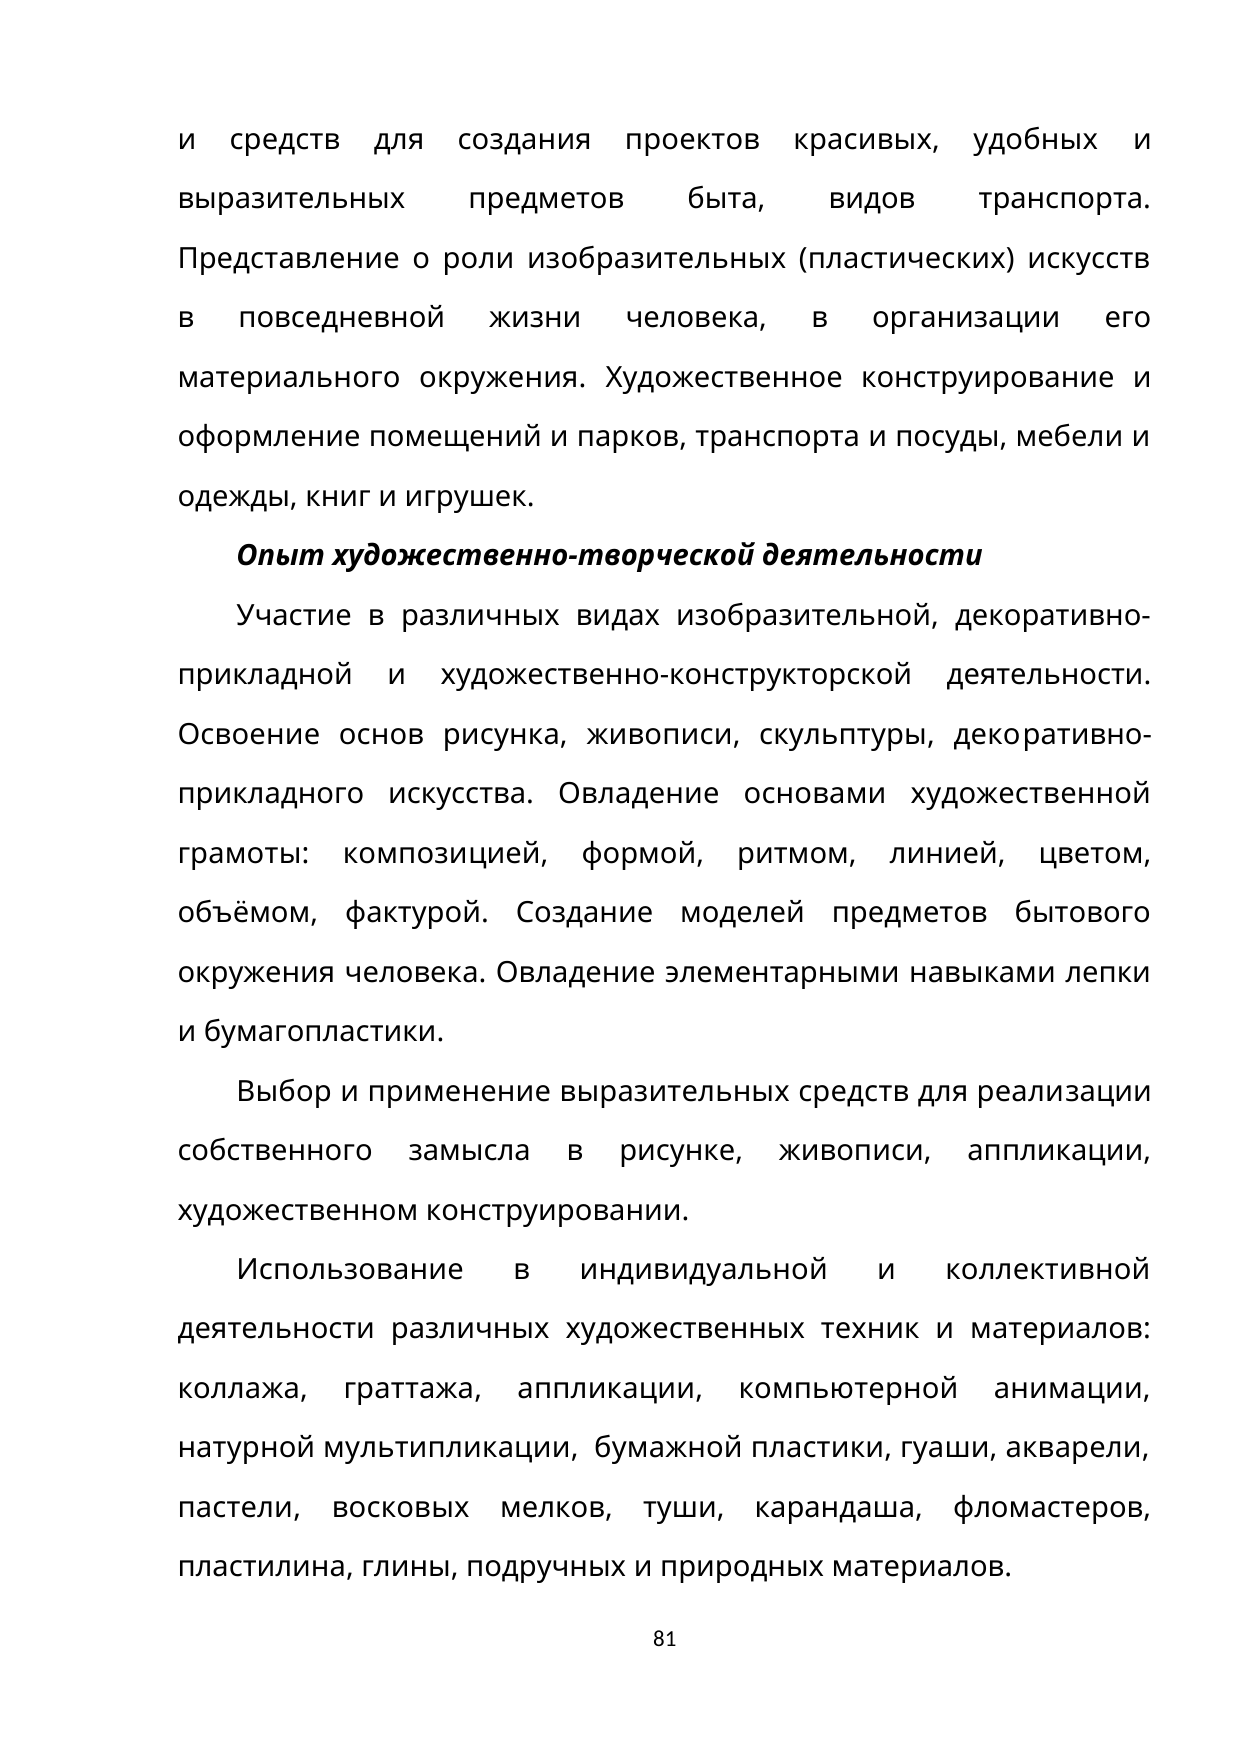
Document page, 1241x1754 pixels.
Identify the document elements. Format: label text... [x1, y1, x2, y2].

text Использование в индивидуальной и коллективной деятельности различных художественных техник и материалов: коллажа, граттажа, аппликации, компьютерной анимации, натурной мультипликации, бумажной пластики, гуаши, акварели, пастели, восковых мелков, туши, карандаша, фломастеров, пластилина, глины, подручных и природных материалов. [177, 1248, 1152, 1585]
text Опыт художественно-творческой деятельности [177, 534, 1152, 574]
text Участие в различных видах изобразительной, декоративно-прикладной и художественно-конструкторской деятельности. Освоение основ рисунка, живописи, скульптуры, декоративно-прикладного искусства. Овладение основами художественной грамоты: композицией, формой, ритмом, линией, цветом, объёмом, фактурой. Создание моделей предметов бытового окружения человека. Овладение элементарными навыками лепки и бумагопластики. [177, 594, 1152, 1050]
text Выбор и применение выразительных средств для реализации собственного замысла в рисунке, живописи, аппликации, художественном конструировании. [177, 1070, 1152, 1228]
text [177, 118, 1152, 515]
